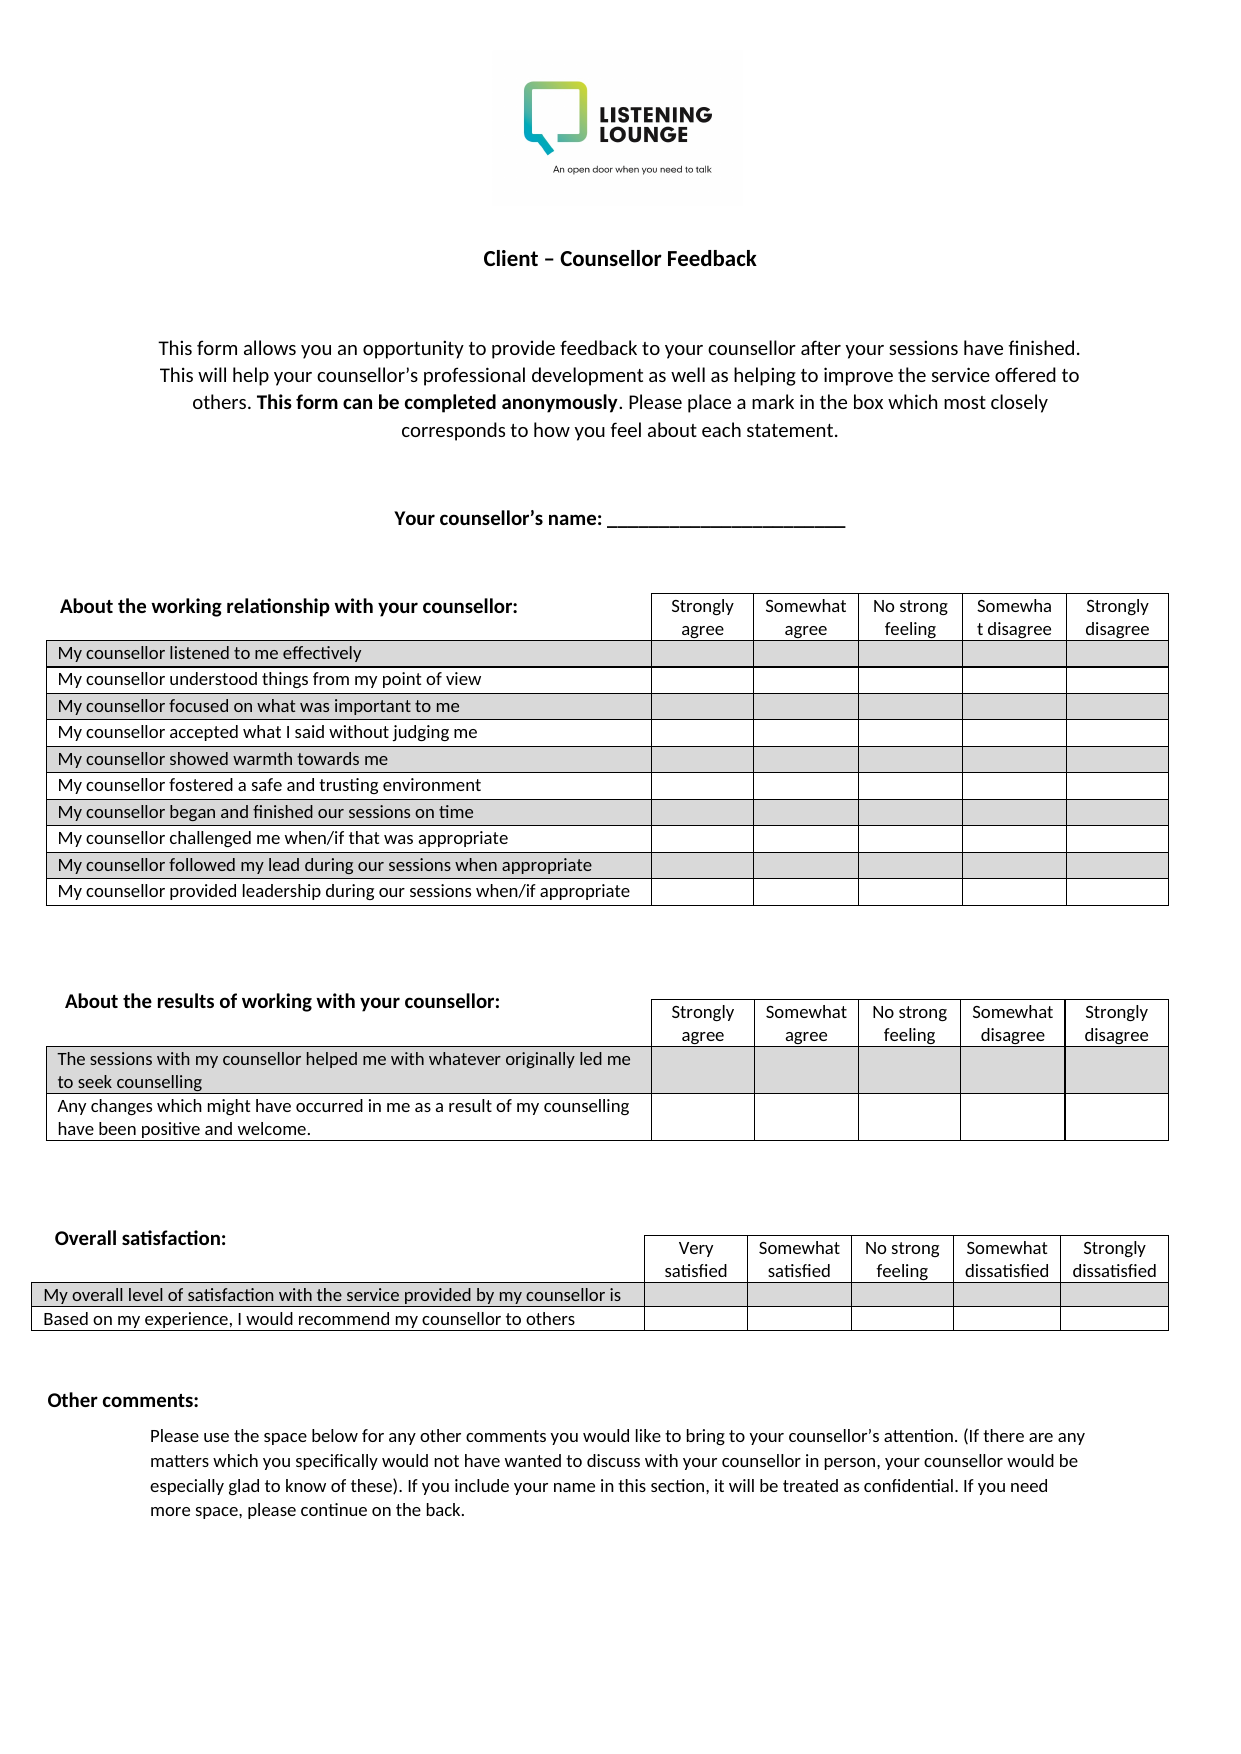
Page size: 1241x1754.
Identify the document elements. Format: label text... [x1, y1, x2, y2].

table_cell [963, 879, 1066, 904]
table_header Very satisfied [645, 1236, 747, 1282]
table_header Somewhat disagree [961, 1000, 1064, 1046]
table_cell [1066, 1094, 1168, 1140]
table_cell [754, 720, 858, 746]
table_cell [1061, 1307, 1168, 1329]
table_cell [652, 879, 753, 904]
table_cell [755, 1094, 858, 1140]
table_header Strongly agree [652, 1000, 754, 1046]
table_cell [859, 1094, 960, 1140]
table_cell [963, 641, 1066, 666]
table_cell [859, 747, 962, 772]
table_header Somewhat disagree [963, 594, 1066, 640]
table_header Somewhat agree [755, 1000, 858, 1046]
table_cell [652, 826, 753, 852]
table_cell [1067, 668, 1168, 693]
table_cell [652, 694, 753, 719]
table_cell [652, 1047, 754, 1093]
table_cell [645, 1307, 747, 1329]
table_cell [859, 826, 962, 852]
table_cell [859, 853, 962, 878]
table_cell [859, 720, 962, 746]
table_cell [1067, 773, 1168, 799]
table_cell [645, 1283, 747, 1306]
table_cell [754, 879, 858, 904]
table_header Strongly disagree [1067, 594, 1168, 640]
table_cell [859, 773, 962, 799]
text This form allows you an opportunity to provide feedback to your counsellor after your sessions have finished. This will help your counsellor’s professional development as well as helping to improve the service offered to others. This form can be completed anonymously. Please place a mark in the box which most closely corresponds to how you feel about each statement. [150, 335, 1090, 442]
picture [492, 50, 743, 206]
table_cell [754, 747, 858, 772]
text Your counsellor’s name: _______________________ [150, 505, 1090, 530]
table_cell My counsellor fostered a safe and trusting environment [47, 773, 651, 799]
table_cell [1067, 826, 1168, 852]
table_cell [754, 694, 858, 719]
table_cell [852, 1283, 953, 1306]
table_cell My counsellor focused on what was important to me [47, 694, 651, 719]
table_cell [961, 1094, 1064, 1140]
table_header Strongly dissatisfied [1061, 1236, 1168, 1282]
table_cell [754, 641, 858, 666]
table_header Somewhat agree [754, 594, 858, 640]
table_cell [963, 800, 1066, 825]
table_cell Based on my experience, I would recommend my counsellor to others [32, 1307, 644, 1329]
table_cell [963, 747, 1066, 772]
table_cell [652, 800, 753, 825]
table_cell My overall level of satisfaction with the service provided by my counsellor is [32, 1283, 644, 1306]
table_cell My counsellor accepted what I said without judging me [47, 720, 651, 746]
table_cell [1067, 853, 1168, 878]
table_cell [1067, 800, 1168, 825]
table_cell My counsellor understood things from my point of view [47, 668, 651, 693]
table_cell [963, 773, 1066, 799]
table_cell My counsellor provided leadership during our sessions when/if appropriate [47, 879, 651, 904]
table_cell [1066, 1047, 1168, 1093]
table_cell [859, 668, 962, 693]
table_header [46, 593, 651, 640]
table_cell The sessions with my counsellor helped me with whatever originally led me to seek counselling [47, 1047, 651, 1093]
table_cell [963, 826, 1066, 852]
table_header Somewhat satisfied [748, 1236, 851, 1282]
table_cell [652, 853, 753, 878]
table_cell Any changes which might have occurred in me as a result of my counselling have been positive and welcome. [47, 1094, 651, 1140]
table_cell [754, 826, 858, 852]
table_cell [852, 1307, 953, 1329]
table_cell My counsellor followed my lead during our sessions when appropriate [47, 853, 651, 878]
table_cell [652, 773, 753, 799]
table_header No strong feeling [859, 1000, 960, 1046]
text Client – Counsellor Feedback [150, 244, 1090, 272]
table_header [46, 999, 651, 1046]
table_header Strongly disagree [1066, 1000, 1168, 1046]
table_cell [1067, 694, 1168, 719]
table_cell [963, 668, 1066, 693]
table_cell [859, 879, 962, 904]
table_cell My counsellor began and finished our sessions on time [47, 800, 651, 825]
table_header No strong feeling [852, 1236, 953, 1282]
table_cell [859, 1047, 960, 1093]
table_header Somewhat dissatisfied [954, 1236, 1060, 1282]
table_cell [1067, 747, 1168, 772]
table_cell [1061, 1283, 1168, 1306]
table_header No strong feeling [859, 594, 962, 640]
table_cell [859, 800, 962, 825]
table_cell [754, 773, 858, 799]
table_header Strongly agree [652, 594, 753, 640]
table_cell [1067, 879, 1168, 904]
table_cell [652, 668, 753, 693]
table_cell [1067, 720, 1168, 746]
table_cell My counsellor showed warmth towards me [47, 747, 651, 772]
table_cell [963, 694, 1066, 719]
table_cell [754, 800, 858, 825]
table_cell [755, 1047, 858, 1093]
table_cell [963, 720, 1066, 746]
table_cell [963, 853, 1066, 878]
table_cell [961, 1047, 1064, 1093]
table_cell [954, 1307, 1060, 1329]
table_cell [859, 694, 962, 719]
table_header [32, 1235, 644, 1282]
table_cell My counsellor listened to me effectively [47, 641, 651, 666]
table_cell My counsellor challenged me when/if that was appropriate [47, 826, 651, 852]
table_cell [754, 668, 858, 693]
table_cell [748, 1283, 851, 1306]
table_cell [754, 853, 858, 878]
table_cell [652, 1094, 754, 1140]
table_cell [652, 641, 753, 666]
table_cell [1067, 641, 1168, 666]
table_cell [652, 747, 753, 772]
table_cell [748, 1307, 851, 1329]
table_cell [652, 720, 753, 746]
table_cell [954, 1283, 1060, 1306]
table_cell [859, 641, 962, 666]
text Please use the space below for any other comments you would like to bring to your counsellor’s attention. (If there are any matters which you specifically would not have wanted to discuss with your counsellor in person, your counsellor would be especially glad to know of these). If you include your name in this section, it will be treated as confidential. If you need more space, please continue on the back. [150, 1424, 1090, 1521]
